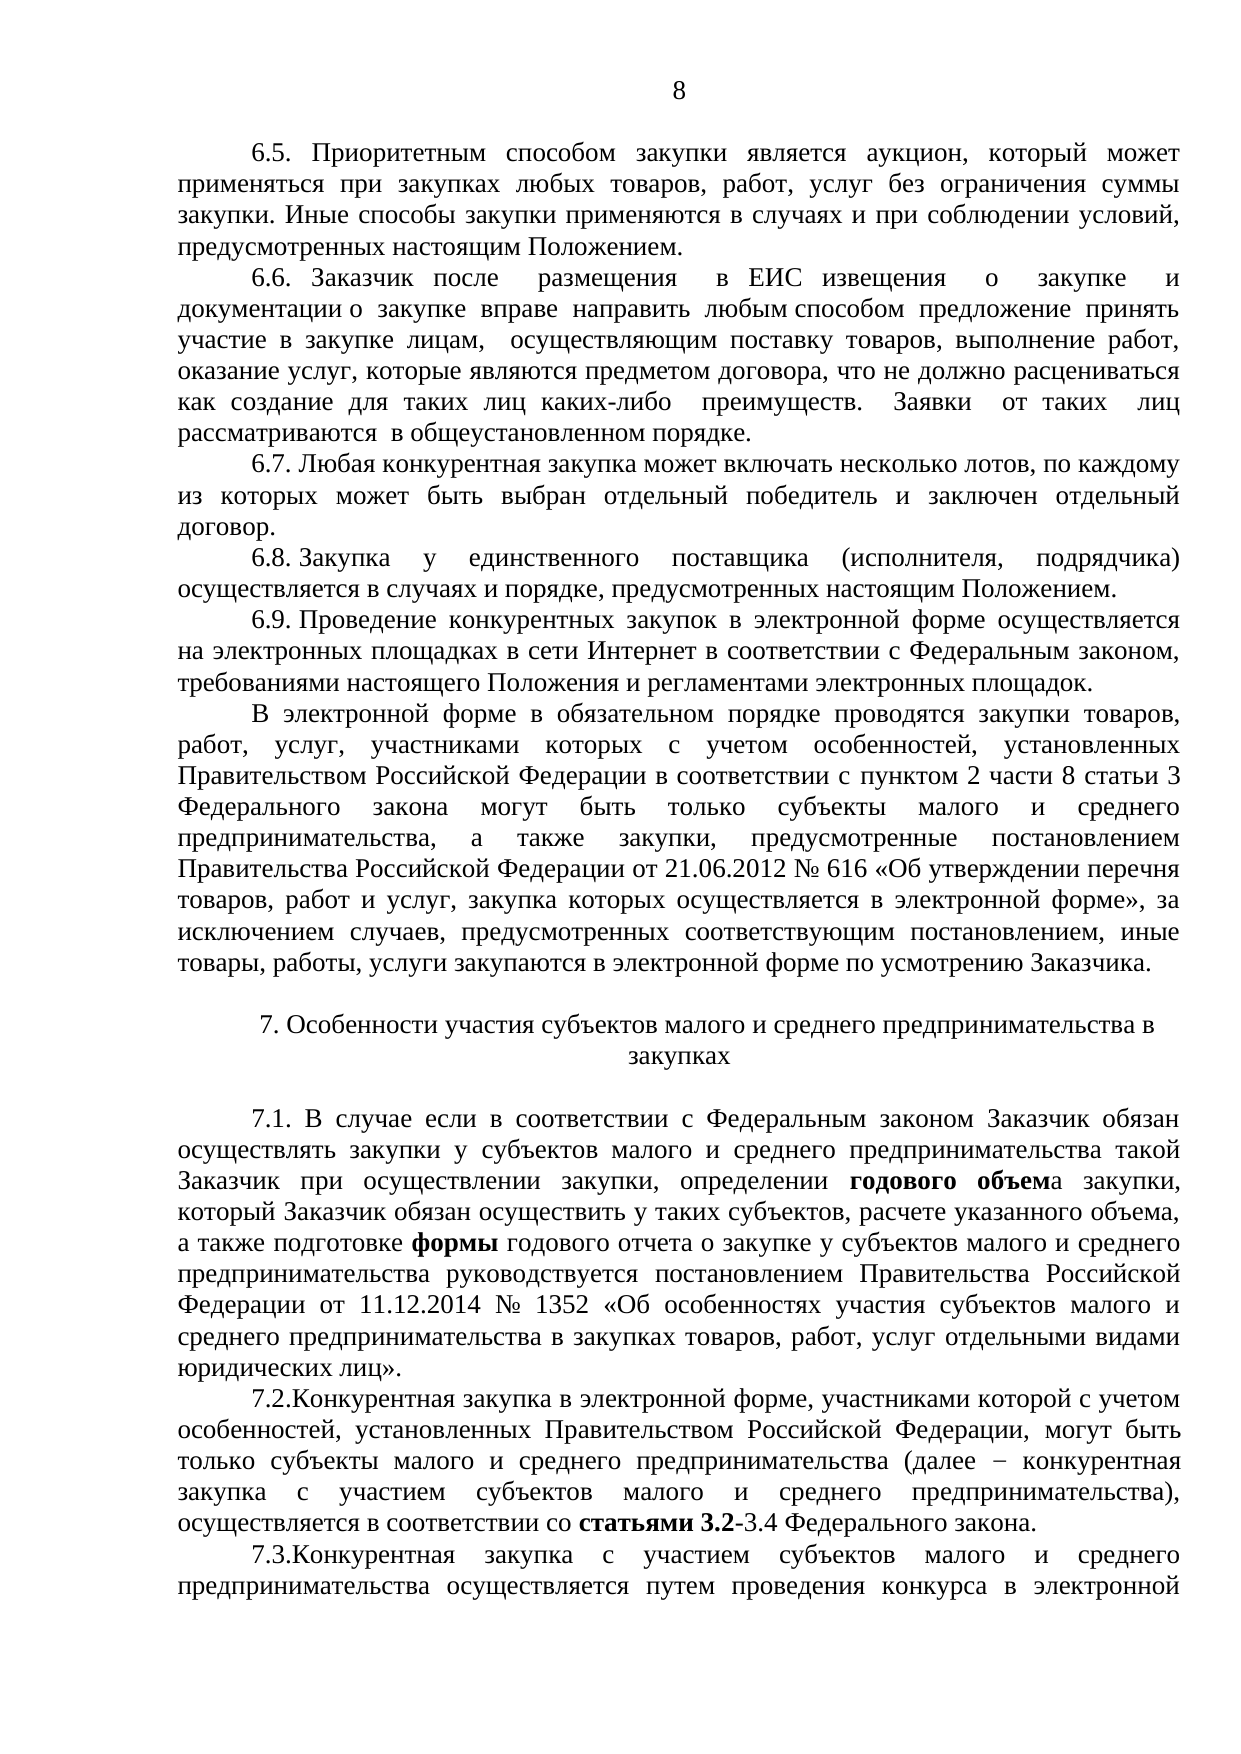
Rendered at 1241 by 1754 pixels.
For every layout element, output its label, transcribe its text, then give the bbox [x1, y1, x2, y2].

text 6.5. Приоритетным способом закупки является аукцион, который может применяться при закупках любых товаров, работ, услуг без ограничения суммы закупки. Иные способы закупки применяются в случаях и при соблюдении условий, предусмотренных настоящим Положением. [177, 136, 1181, 261]
text 6.9. Проведение конкурентных закупок в электронной форме осуществляется на электронных площадках в сети Интернет в соответствии с Федеральным законом, требованиями настоящего Положения и регламентами электронных площадок. [177, 603, 1181, 697]
text 7.1. В случае если в соответствии с Федеральным законом Заказчик обязан осуществлять закупки у субъектов малого и среднего предпринимательства такой Заказчик при осуществлении закупки, определении годового объема закупки, который Заказчик обязан осуществить у таких субъектов, расчете указанного объема, а также подготовке формы годового отчета о закупке у субъектов малого и среднего предпринимательства руководствуется постановлением Правительства Российской Федерации от 11.12.2014 № 1352 «Об особенностях участия субъектов малого и среднего предпринимательства в закупках товаров, работ, услуг отдельными видами юридических лиц». [177, 1102, 1181, 1382]
text 6.8. Закупка у единственного поставщика (исполнителя, подрядчика) осуществляется в случаях и порядке, предусмотренных настоящим Положением. [177, 541, 1181, 603]
text 7. Особенности участия субъектов малого и среднего предпринимательства в закупках [177, 1008, 1181, 1071]
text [177, 1538, 1181, 1600]
text 6.6. Заказчик после размещения в ЕИС извещения о закупке и документации о закупке вправе направить любым способом предложение принять участие в закупке лицам, осуществляющим поставку товаров, выполнение работ, оказание услуг, которые являются предметом договора, что не должно расцениваться как создание для таких лиц каких-либо преимуществ. Заявки от таких лиц рассматриваются в общеустановленном порядке. [177, 261, 1181, 448]
text В электронной форме в обязательном порядке проводятся закупки товаров, работ, услуг, участниками которых с учетом особенностей, установленных Правительством Российской Федерации в соответствии с пунктом 2 части 8 статьи 3 Федерального закона могут быть только субъекты малого и среднего предпринимательства, а также закупки, предусмотренные постановлением Правительства Российской Федерации от 21.06.2012 № 616 «Об утверждении перечня товаров, работ и услуг, закупка которых осуществляется в электронной форме», за исключением случаев, предусмотренных соответствующим постановлением, иные товары, работы, услуги закупаются в электронной форме по усмотрению Заказчика. [177, 697, 1181, 977]
text 7.2.Конкурентная закупка в электронной форме, участниками которой с учетом особенностей, установленных Правительством Российской Федерации, могут быть только субъекты малого и среднего предпринимательства (далее конкурентная закупка с участием субъектов малого и среднего предпринимательства), осуществляется в соответствии со статьями 3.2-3.4 Федерального закона. [177, 1382, 1181, 1538]
text 6.7. Любая конкурентная закупка может включать несколько лотов, по каждому из которых может быть выбран отдельный победитель и заключен отдельный договор. [177, 448, 1181, 541]
